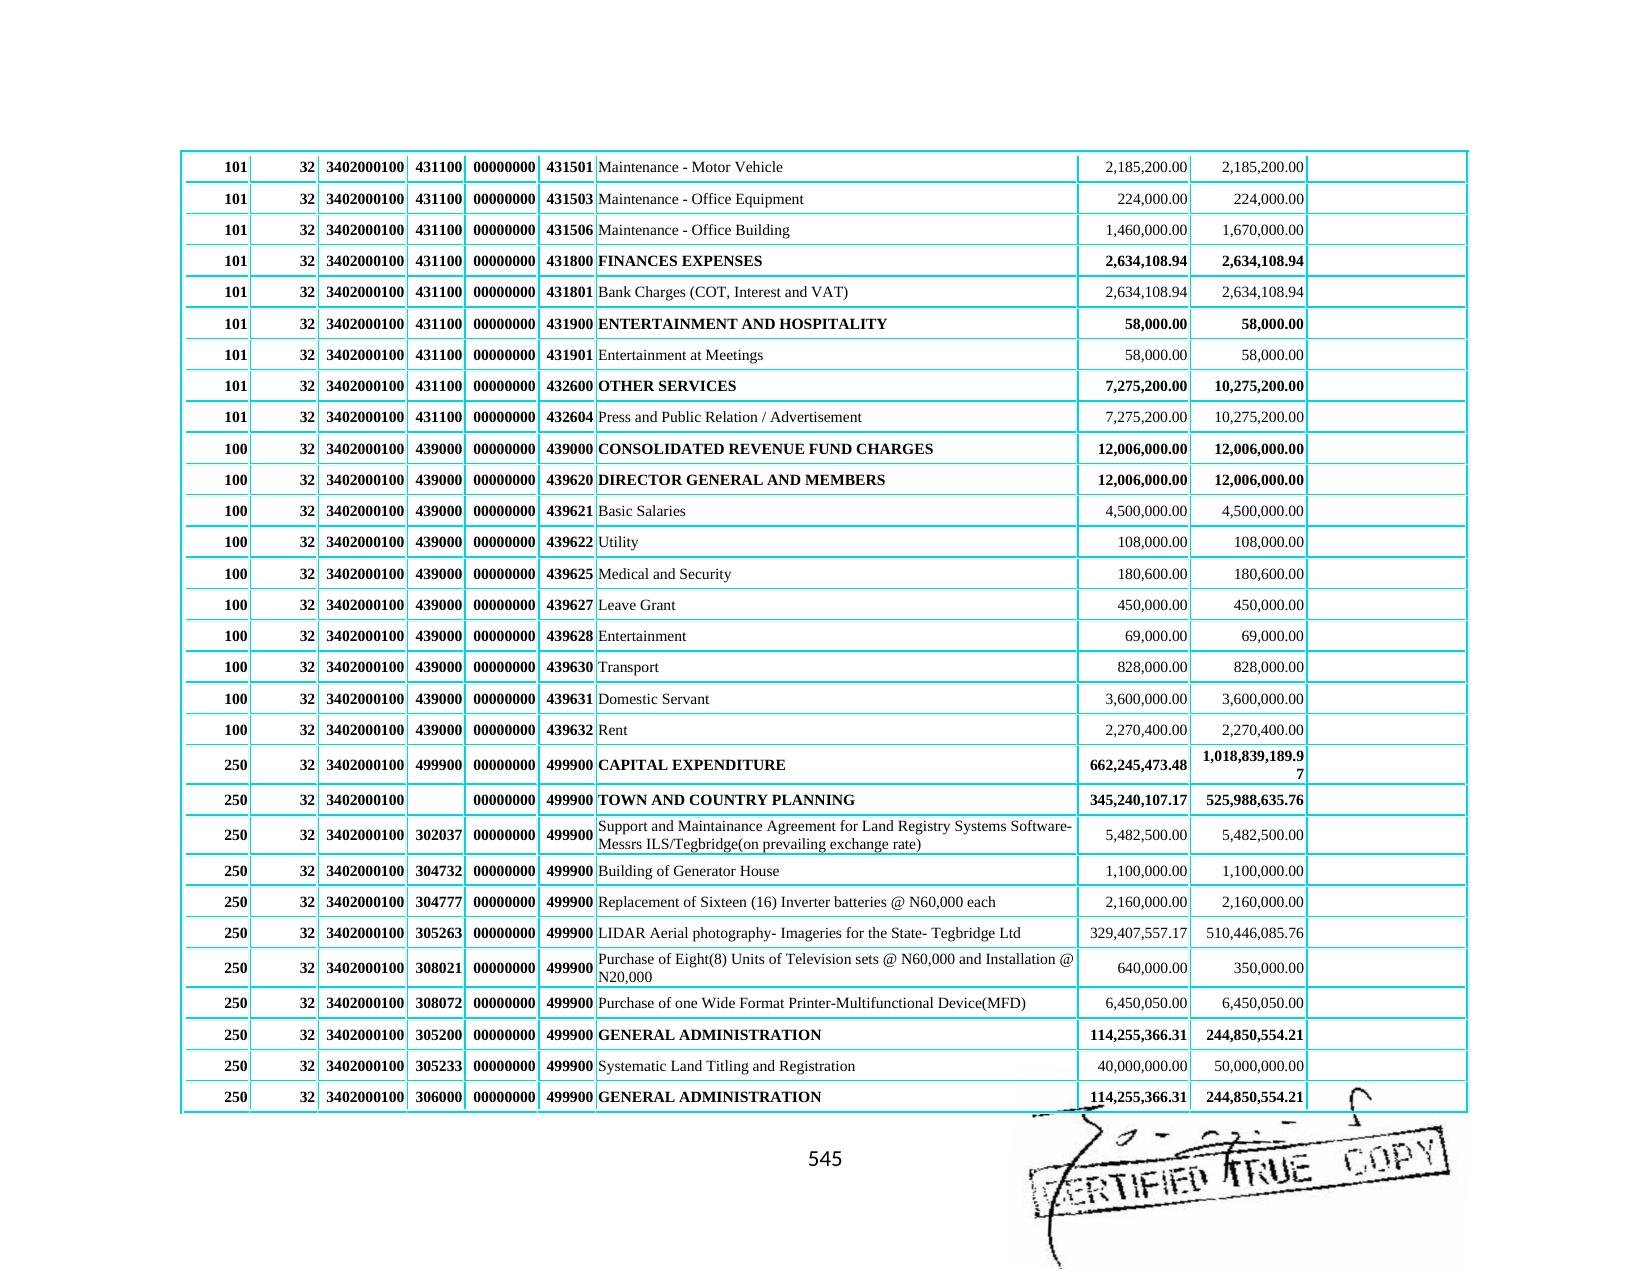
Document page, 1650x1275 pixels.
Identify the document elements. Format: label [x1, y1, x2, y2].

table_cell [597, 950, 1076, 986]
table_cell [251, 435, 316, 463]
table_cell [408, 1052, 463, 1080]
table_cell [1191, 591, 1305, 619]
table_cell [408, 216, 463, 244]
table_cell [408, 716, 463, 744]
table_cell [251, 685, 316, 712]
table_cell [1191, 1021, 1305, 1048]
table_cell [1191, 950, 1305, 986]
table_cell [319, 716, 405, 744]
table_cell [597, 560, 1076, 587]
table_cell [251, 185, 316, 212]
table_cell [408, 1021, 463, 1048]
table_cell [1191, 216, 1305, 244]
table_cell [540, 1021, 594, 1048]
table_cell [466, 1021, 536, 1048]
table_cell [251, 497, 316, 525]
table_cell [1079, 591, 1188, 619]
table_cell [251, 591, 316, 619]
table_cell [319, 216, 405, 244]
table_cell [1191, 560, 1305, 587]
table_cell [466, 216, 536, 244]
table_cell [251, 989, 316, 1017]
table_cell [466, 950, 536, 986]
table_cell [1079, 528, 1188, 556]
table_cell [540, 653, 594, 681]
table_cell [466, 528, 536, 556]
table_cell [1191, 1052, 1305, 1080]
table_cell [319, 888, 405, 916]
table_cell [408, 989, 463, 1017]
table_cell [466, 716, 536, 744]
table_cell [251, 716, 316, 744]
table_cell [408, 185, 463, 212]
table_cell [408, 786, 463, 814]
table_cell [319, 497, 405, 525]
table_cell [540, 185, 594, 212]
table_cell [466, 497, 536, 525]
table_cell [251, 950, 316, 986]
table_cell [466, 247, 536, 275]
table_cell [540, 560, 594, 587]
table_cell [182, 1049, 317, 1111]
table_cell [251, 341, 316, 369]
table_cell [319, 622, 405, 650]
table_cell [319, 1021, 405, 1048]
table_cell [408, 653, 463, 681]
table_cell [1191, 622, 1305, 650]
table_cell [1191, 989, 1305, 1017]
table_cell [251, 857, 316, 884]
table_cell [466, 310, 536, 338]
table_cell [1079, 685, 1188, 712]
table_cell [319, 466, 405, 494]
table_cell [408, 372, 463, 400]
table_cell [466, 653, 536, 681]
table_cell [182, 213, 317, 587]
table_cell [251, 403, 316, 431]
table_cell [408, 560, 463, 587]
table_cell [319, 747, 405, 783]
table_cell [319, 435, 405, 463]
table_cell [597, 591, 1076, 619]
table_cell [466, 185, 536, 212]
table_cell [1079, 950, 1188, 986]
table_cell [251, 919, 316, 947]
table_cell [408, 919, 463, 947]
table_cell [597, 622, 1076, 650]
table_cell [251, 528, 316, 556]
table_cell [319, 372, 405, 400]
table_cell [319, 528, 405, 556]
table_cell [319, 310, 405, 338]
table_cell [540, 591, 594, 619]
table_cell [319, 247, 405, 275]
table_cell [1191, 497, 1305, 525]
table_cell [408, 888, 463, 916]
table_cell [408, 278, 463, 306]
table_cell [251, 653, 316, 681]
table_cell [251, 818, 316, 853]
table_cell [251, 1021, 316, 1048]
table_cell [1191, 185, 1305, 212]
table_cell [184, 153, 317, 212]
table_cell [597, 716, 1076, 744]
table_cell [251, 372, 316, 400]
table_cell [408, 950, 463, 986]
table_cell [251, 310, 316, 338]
picture [1005, 1089, 1473, 1275]
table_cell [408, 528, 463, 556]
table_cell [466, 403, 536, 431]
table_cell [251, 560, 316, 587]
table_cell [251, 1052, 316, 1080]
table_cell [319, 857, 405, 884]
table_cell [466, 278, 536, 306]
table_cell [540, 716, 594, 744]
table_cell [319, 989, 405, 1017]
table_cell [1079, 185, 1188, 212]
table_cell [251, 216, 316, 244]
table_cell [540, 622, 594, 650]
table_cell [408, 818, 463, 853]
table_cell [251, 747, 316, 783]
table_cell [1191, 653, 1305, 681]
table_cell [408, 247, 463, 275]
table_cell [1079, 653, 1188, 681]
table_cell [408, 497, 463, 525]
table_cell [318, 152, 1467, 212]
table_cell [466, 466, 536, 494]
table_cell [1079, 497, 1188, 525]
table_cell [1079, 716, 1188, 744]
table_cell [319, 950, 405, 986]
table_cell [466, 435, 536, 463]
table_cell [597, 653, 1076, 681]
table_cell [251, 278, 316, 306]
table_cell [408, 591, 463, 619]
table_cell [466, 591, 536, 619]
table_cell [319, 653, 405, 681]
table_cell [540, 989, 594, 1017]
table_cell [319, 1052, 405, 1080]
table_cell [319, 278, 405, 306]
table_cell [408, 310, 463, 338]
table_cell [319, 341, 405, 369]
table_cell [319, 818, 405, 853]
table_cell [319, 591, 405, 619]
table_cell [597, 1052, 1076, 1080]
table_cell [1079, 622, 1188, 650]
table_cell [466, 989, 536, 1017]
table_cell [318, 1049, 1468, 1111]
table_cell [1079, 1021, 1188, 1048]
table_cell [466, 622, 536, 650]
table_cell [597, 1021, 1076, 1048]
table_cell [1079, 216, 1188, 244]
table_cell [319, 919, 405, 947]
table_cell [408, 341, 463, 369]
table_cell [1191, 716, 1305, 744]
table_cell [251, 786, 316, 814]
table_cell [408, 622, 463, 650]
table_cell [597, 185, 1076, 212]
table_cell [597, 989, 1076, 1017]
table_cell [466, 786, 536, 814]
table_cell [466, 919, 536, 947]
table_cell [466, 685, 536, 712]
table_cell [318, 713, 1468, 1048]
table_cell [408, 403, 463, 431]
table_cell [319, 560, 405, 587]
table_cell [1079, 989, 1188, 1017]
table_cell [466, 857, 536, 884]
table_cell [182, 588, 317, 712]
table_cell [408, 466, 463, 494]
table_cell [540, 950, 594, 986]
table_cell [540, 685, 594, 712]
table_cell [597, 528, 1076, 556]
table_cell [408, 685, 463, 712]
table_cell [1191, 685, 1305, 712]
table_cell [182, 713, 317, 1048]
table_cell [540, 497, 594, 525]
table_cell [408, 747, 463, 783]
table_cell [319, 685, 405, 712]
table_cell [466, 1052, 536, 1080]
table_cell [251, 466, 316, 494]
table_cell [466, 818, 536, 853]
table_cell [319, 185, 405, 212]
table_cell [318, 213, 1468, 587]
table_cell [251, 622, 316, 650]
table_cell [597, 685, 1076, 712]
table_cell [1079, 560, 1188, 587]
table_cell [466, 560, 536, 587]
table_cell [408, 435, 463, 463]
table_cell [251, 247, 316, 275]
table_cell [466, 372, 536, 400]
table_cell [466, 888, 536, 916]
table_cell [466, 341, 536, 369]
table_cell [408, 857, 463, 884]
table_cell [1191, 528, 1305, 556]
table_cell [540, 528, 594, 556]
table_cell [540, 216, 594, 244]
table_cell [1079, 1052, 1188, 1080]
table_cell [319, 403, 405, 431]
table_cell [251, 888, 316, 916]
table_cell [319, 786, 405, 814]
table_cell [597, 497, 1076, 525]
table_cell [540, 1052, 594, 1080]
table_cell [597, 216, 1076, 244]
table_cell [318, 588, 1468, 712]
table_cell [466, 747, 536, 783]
